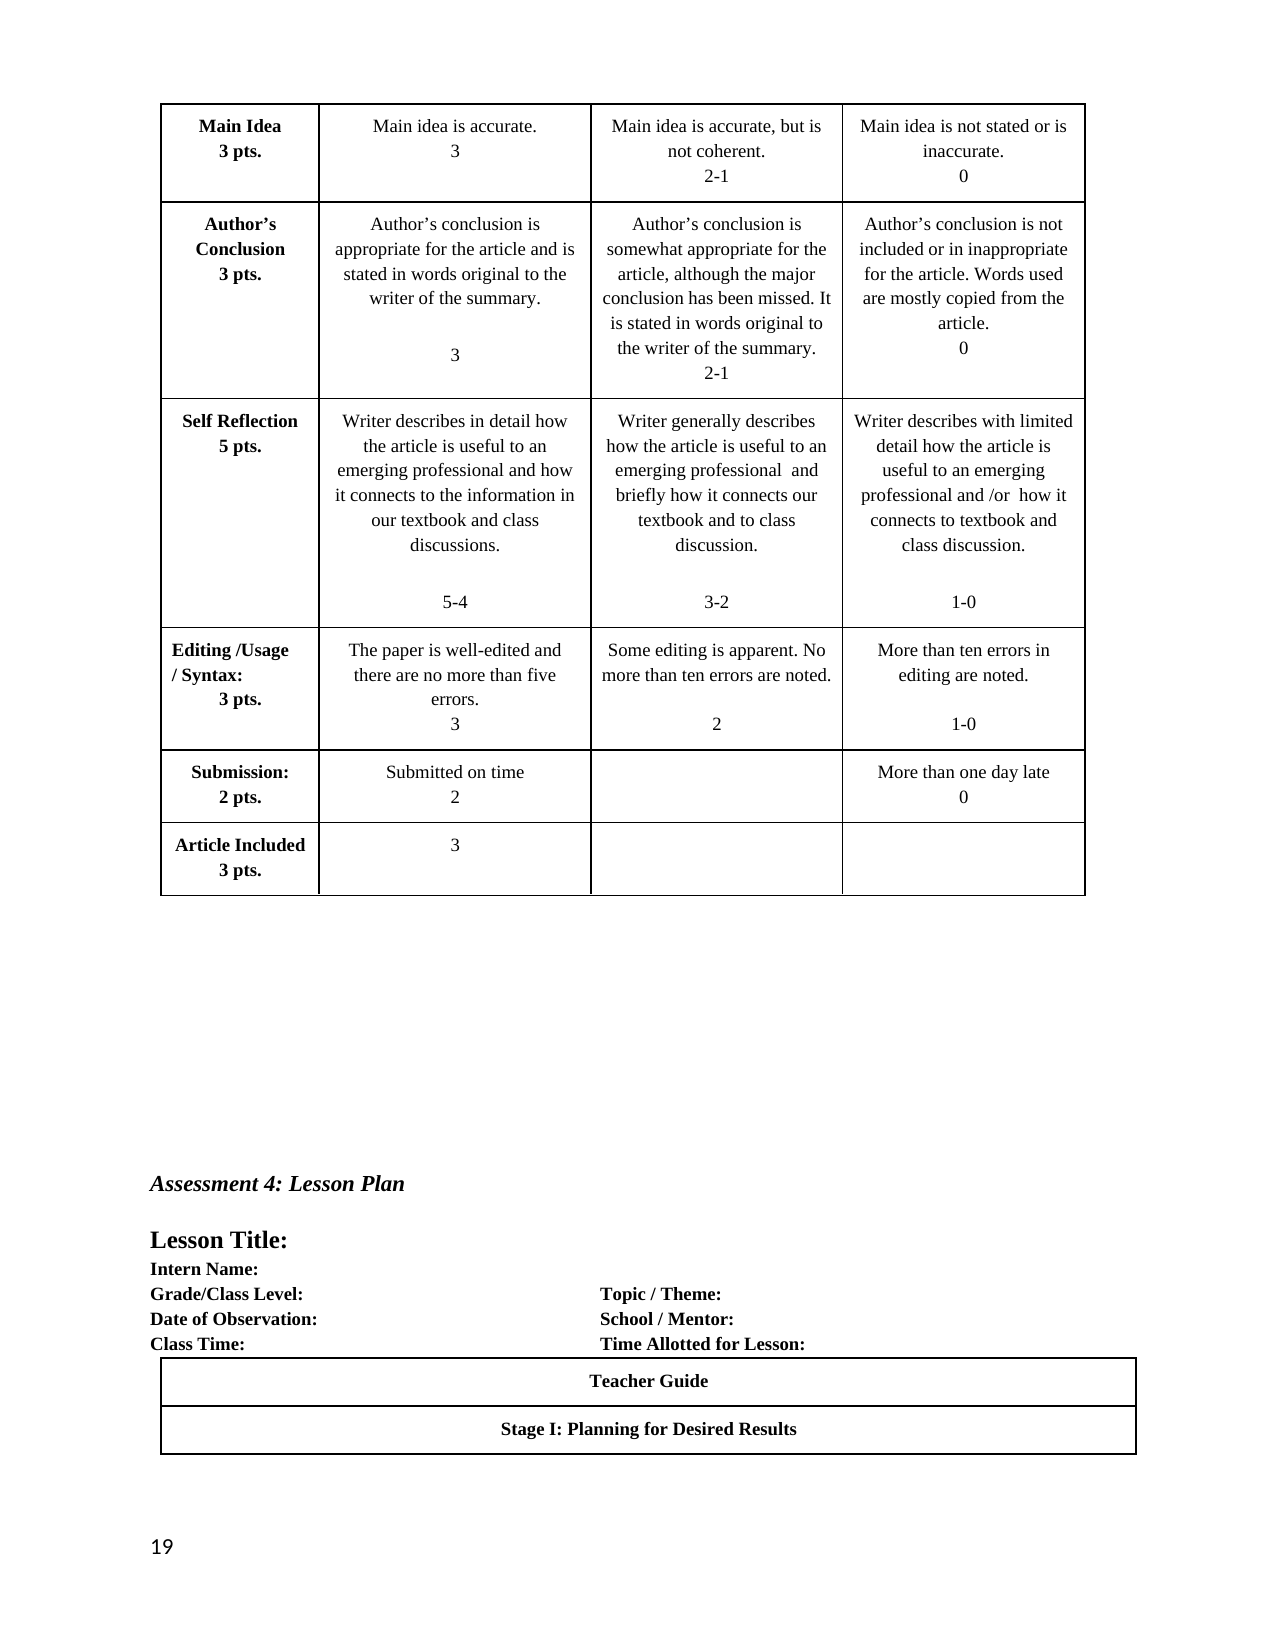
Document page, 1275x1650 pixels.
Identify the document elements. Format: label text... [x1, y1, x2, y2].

table_cell Editing /Usage / Syntax: 3 pts. [162, 628, 318, 749]
table_cell [592, 751, 842, 822]
text Intern Name: [150, 1258, 1125, 1280]
table_cell Writer generally describes how the article is useful to an emerging professional and briefly how it connects our textbook and to class discussion. 3-2 [592, 399, 842, 626]
table_cell Author’s Conclusion 3 pts. [162, 203, 318, 397]
table_header Teacher Guide [162, 1359, 1135, 1405]
text Grade/Class Level: Topic / Theme: [150, 1283, 1125, 1304]
table_cell [843, 823, 1084, 894]
text Class Time: Time Allotted for Lesson: [150, 1332, 1125, 1354]
table_cell Main idea is accurate. 3 [320, 105, 590, 201]
table_cell Author’s conclusion is somewhat appropriate for the article, although the major conclusion has been missed. It is stated in words original to the writer of the summary. 2-1 [592, 203, 842, 397]
table_cell Some editing is apparent. No more than ten errors are noted. 2 [592, 628, 842, 749]
table_cell Writer describes with limited detail how the article is useful to an emerging professional and /or how it connects to textbook and class discussion. 1-0 [843, 399, 1084, 626]
text Assessment 4: Lesson Plan [150, 1170, 1125, 1196]
text Date of Observation: School / Mentor: [150, 1308, 1125, 1329]
table_cell Main idea is accurate, but is not coherent. 2-1 [592, 105, 842, 201]
table_cell Self Reflection 5 pts. [162, 399, 318, 626]
table_cell Submitted on time 2 [320, 751, 590, 822]
table_cell [592, 823, 842, 894]
text Lesson Title: [150, 1225, 1125, 1254]
table_cell More than one day late 0 [843, 751, 1084, 822]
table_cell Submission: 2 pts. [162, 751, 318, 822]
table_cell The paper is well-edited and there are no more than five errors. 3 [320, 628, 590, 749]
table_cell 3 [320, 823, 590, 894]
table_cell Author’s conclusion is appropriate for the article and is stated in words original to the writer of the summary. 3 [320, 203, 590, 397]
table_cell Article Included 3 pts. [162, 823, 318, 894]
table_cell Main Idea 3 pts. [162, 105, 318, 201]
table_cell Main idea is not stated or is inaccurate. 0 [843, 105, 1084, 201]
table_cell Author’s conclusion is not included or in inappropriate for the article. Words used are mostly copied from the article. 0 [843, 203, 1084, 397]
table_cell Writer describes in detail how the article is useful to an emerging professional and how it connects to the information in our textbook and class discussions. 5-4 [320, 399, 590, 626]
table_cell More than ten errors in editing are noted. 1-0 [843, 628, 1084, 749]
table_cell Stage I: Planning for Desired Results [162, 1407, 1135, 1453]
